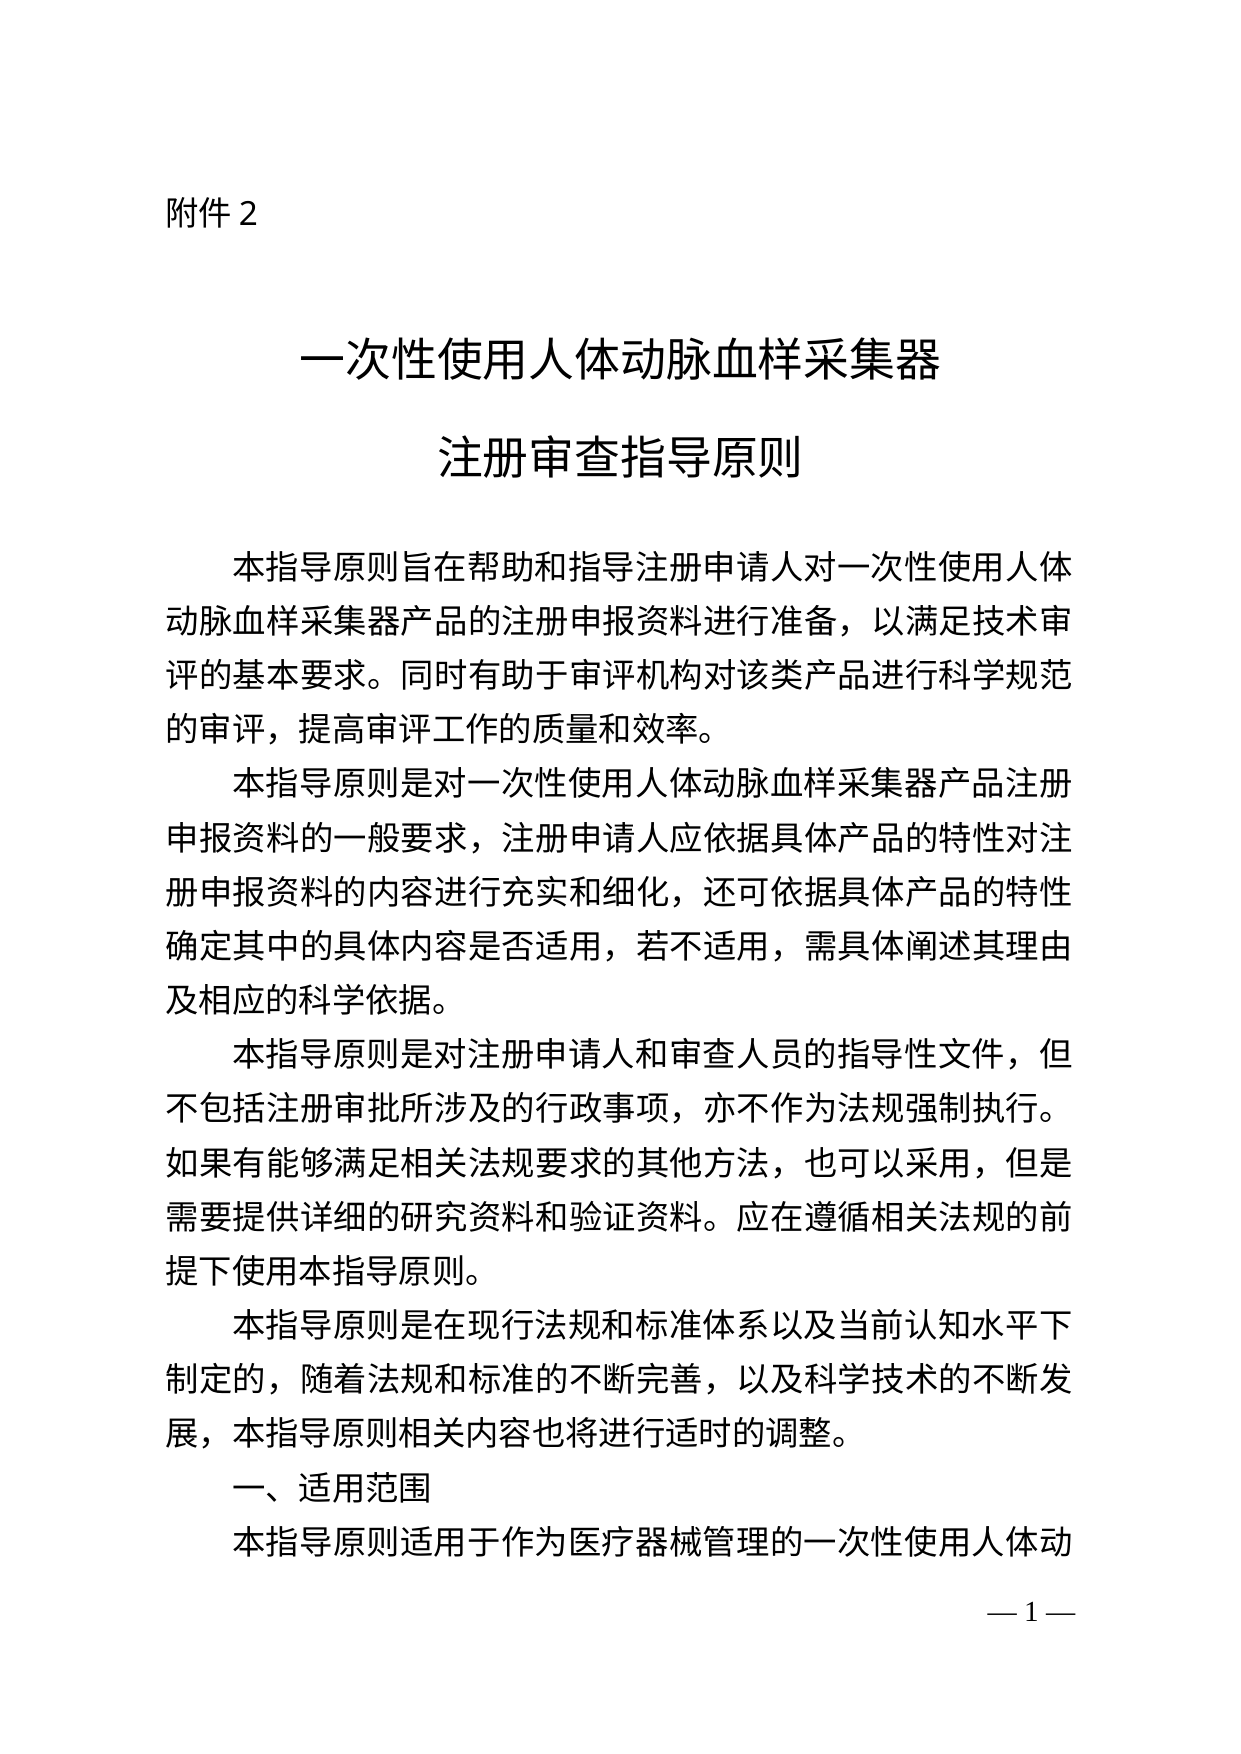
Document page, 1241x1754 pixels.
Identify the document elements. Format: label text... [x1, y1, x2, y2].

text 一、适用范围 [165, 1457, 1075, 1511]
text 一次性使用人体动脉血样采集器 [165, 308, 1075, 406]
text 本指导原则是对一次性使用人体动脉血样采集器产品注册申报资料的一般要求，注册申请人应依据具体产品的特性对注册申报资料的内容进行充实和细化，还可依据具体产品的特性确定其中的具体内容是否适用，若不适用，需具体阐述其理由及相应的科学依据。 [165, 752, 1075, 1023]
text 注册审查指导原则 [165, 406, 1075, 503]
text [165, 1511, 1075, 1565]
text 本指导原则是对注册申请人和审查人员的指导性文件，但不包括注册审批所涉及的行政事项，亦不作为法规强制执行。如果有能够满足相关法规要求的其他方法，也可以采用，但是需要提供详细的研究资料和验证资料。应在遵循相关法规的前提下使用本指导原则。 [165, 1023, 1075, 1294]
text 本指导原则是在现行法规和标准体系以及当前认知水平下制定的，随着法规和标准的不断完善，以及科学技术的不断发展，本指导原则相关内容也将进行适时的调整。 [165, 1294, 1075, 1457]
text 本指导原则旨在帮助和指导注册申请人对一次性使用人体动脉血样采集器产品的注册申报资料进行准备，以满足技术审评的基本要求。同时有助于审评机构对该类产品进行科学规范的审评，提高审评工作的质量和效率。 [165, 536, 1075, 752]
text 附件2 [165, 178, 1075, 243]
